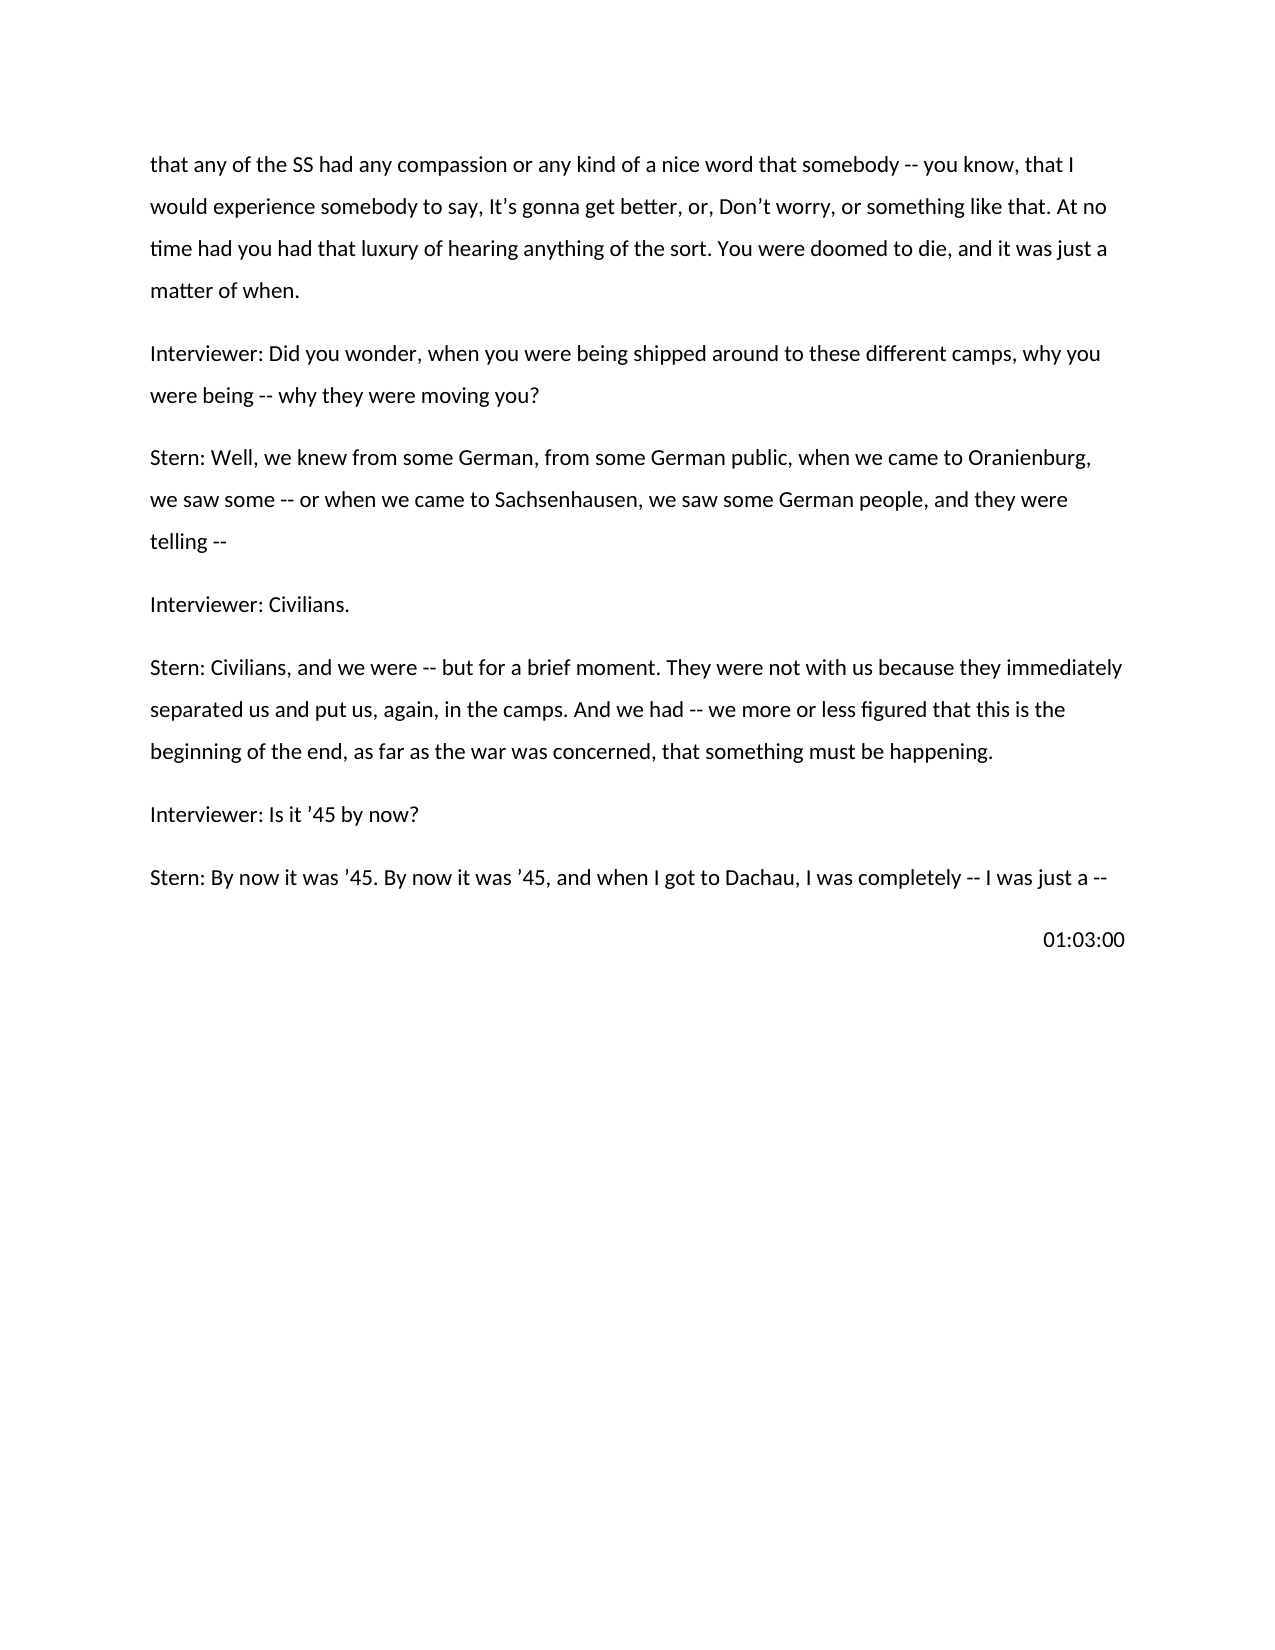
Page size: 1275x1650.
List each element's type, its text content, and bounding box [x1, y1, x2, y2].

text 01:03:00 [150, 926, 1125, 953]
text Stern: Civilians, and we were -- but for a brief moment. They were not with us because they immediately separated us and put us, again, in the camps. And we had -- we more or less figured that this is the beginning of the end, as far as the war was concerned, that something must be happening. [150, 653, 1125, 765]
text Interviewer: Did you wonder, when you were being shipped around to these different camps, why you were being -- why they were moving you? [150, 339, 1125, 409]
text Interviewer: Is it ’45 by now? [150, 800, 1125, 828]
text Stern: By now it was ’45. By now it was ’45, and when I got to Dachau, I was completely -- I was just a -- [150, 863, 1125, 891]
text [150, 150, 1125, 304]
text Stern: Well, we knew from some German, from some German public, when we came to Oranienburg, we saw some -- or when we came to Sachsenhausen, we saw some German people, and they were telling -- [150, 443, 1125, 556]
text Interviewer: Civilians. [150, 590, 1125, 618]
